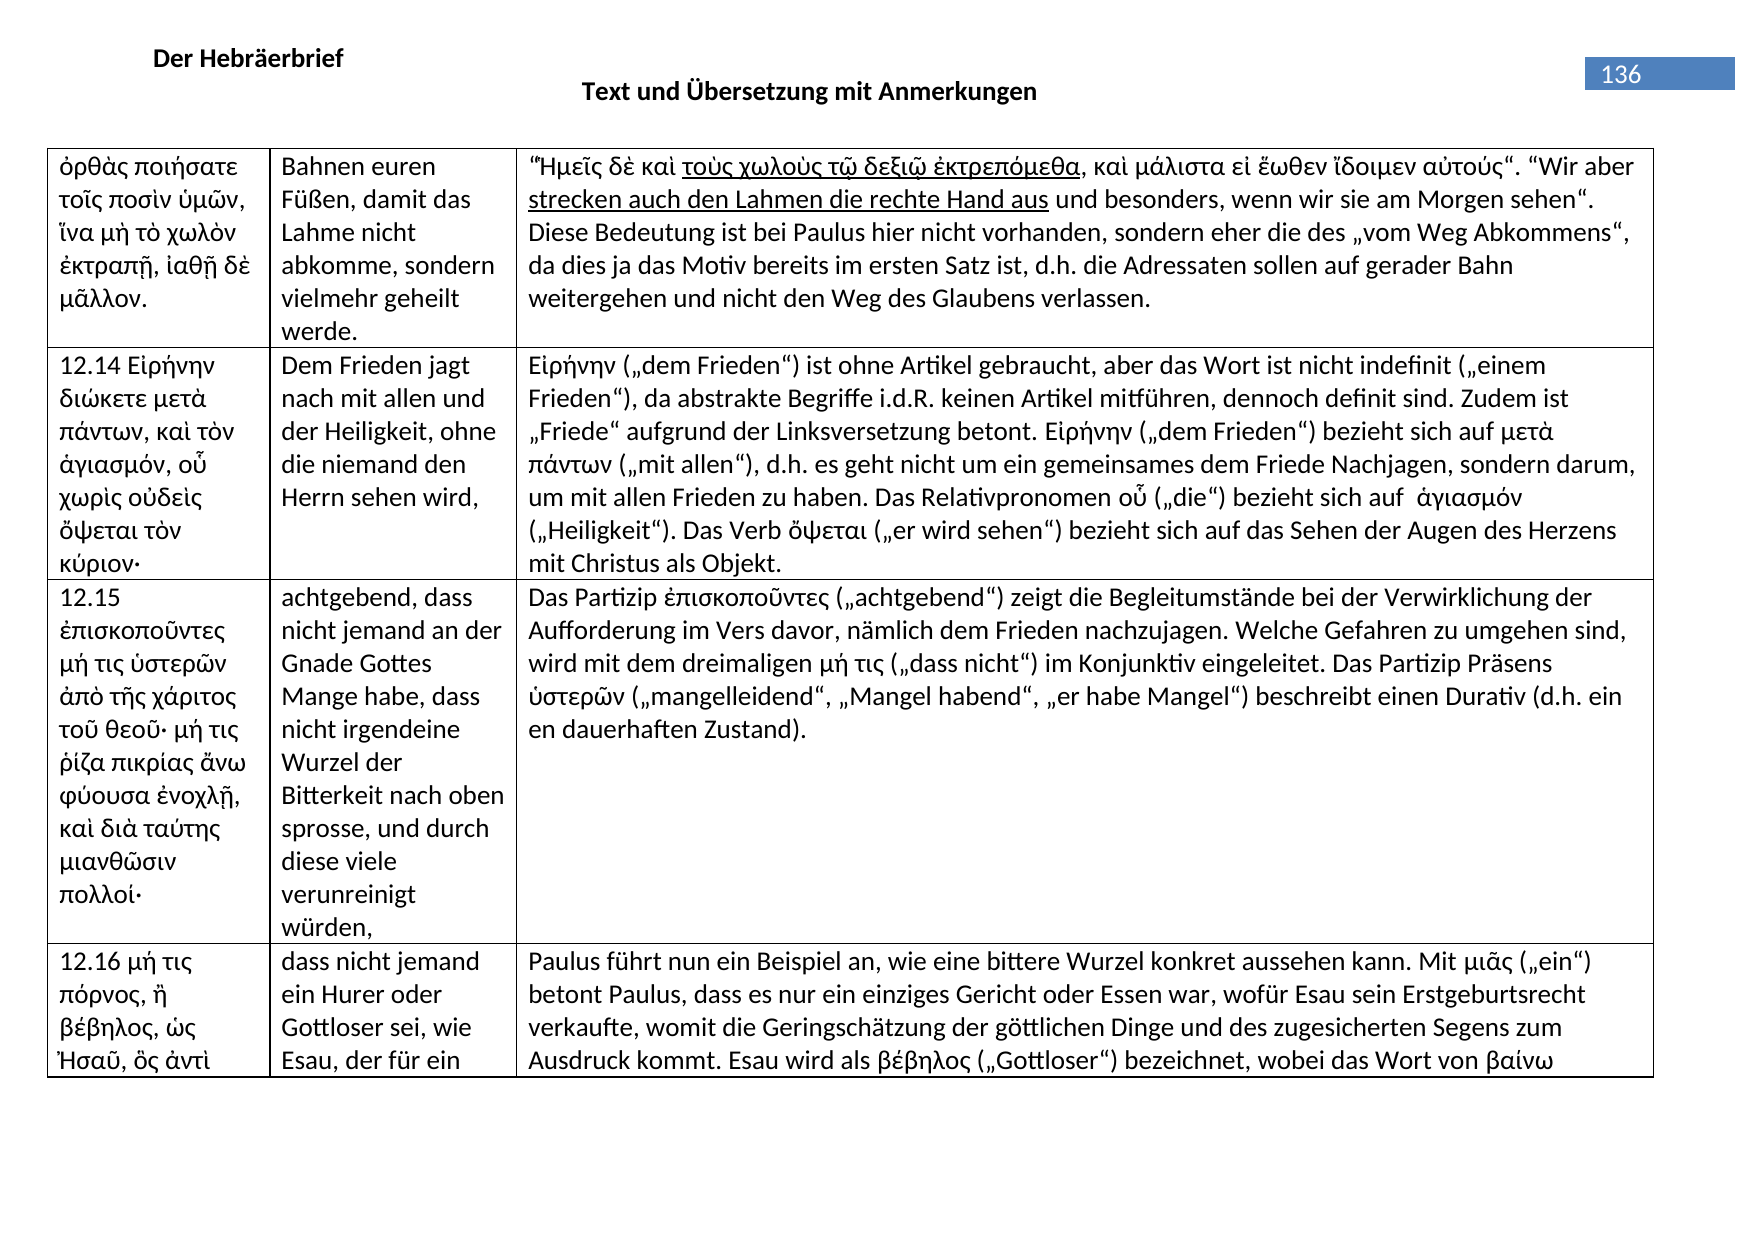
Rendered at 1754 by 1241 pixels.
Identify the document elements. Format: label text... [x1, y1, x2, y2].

table_cell Dem Frieden jagt nach mit allen und der Heiligkeit, ohne die niemand den Herrn sehen wird, [271, 348, 516, 579]
table_cell achtgebend, dass nicht jemand an der Gnade Gottes Mange habe, dass nicht irgendeine Wurzel der Bitterkeit nach oben sprosse, und durch diese viele verunreinigt würden, [271, 580, 516, 943]
table_cell 12.14 Εἰρήνην διώκετε μετὰ πάντων, καὶ τὸν ἁγιασμόν, οὗ χωρὶς οὐδεὶς ὄψεται τὸν κύριον· [48, 348, 269, 579]
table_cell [517, 944, 1653, 1076]
table_cell Das Partizip ἐπισκοποῦντες („achtgebend“) zeigt die Begleitumstände bei der Verwirklichung der Aufforderung im Vers davor, nämlich dem Frieden nachzujagen. Welche Gefahren zu umgehen sind, wird mit dem dreimaligen μή τις („dass nicht“) im Konjunktiv eingeleitet. Das Partizip Präsens ὑστερῶν („mangelleidend“, „Mangel habend“, „er habe Mangel“) beschreibt einen Durativ (d.h. ein en dauerhaften Zustand). [517, 580, 1653, 943]
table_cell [48, 149, 269, 347]
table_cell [517, 149, 1653, 347]
table_cell 12.15 ἐπισκοποῦντες μή τις ὑστερῶν ἀπὸ τῆς χάριτος τοῦ θεοῦ· μή τις ῥίζα πικρίας ἄνω φύουσα ἐνοχλῇ, καὶ διὰ ταύτης μιανθῶσιν πολλοί· [48, 580, 269, 943]
table_cell Εἰρήνην („dem Frieden“) ist ohne Artikel gebraucht, aber das Wort ist nicht indefinit („einem Frieden“), da abstrakte Begriffe i.d.R. keinen Artikel mitführen, dennoch definit sind. Zudem ist „Friede“ aufgrund der Linksversetzung betont. Εἰρήνην („dem Frieden“) bezieht sich auf μετὰ πάντων („mit allen“), d.h. es geht nicht um ein gemeinsames dem Friede Nachjagen, sondern darum, um mit allen Frieden zu haben. Das Relativpronomen οὗ („die“) bezieht sich auf ἁγιασμόν („Heiligkeit“). Das Verb ὄψεται („er wird sehen“) bezieht sich auf das Sehen der Augen des Herzens mit Christus als Objekt. [517, 348, 1653, 579]
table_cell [271, 149, 516, 347]
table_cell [48, 944, 269, 1076]
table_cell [271, 944, 516, 1076]
